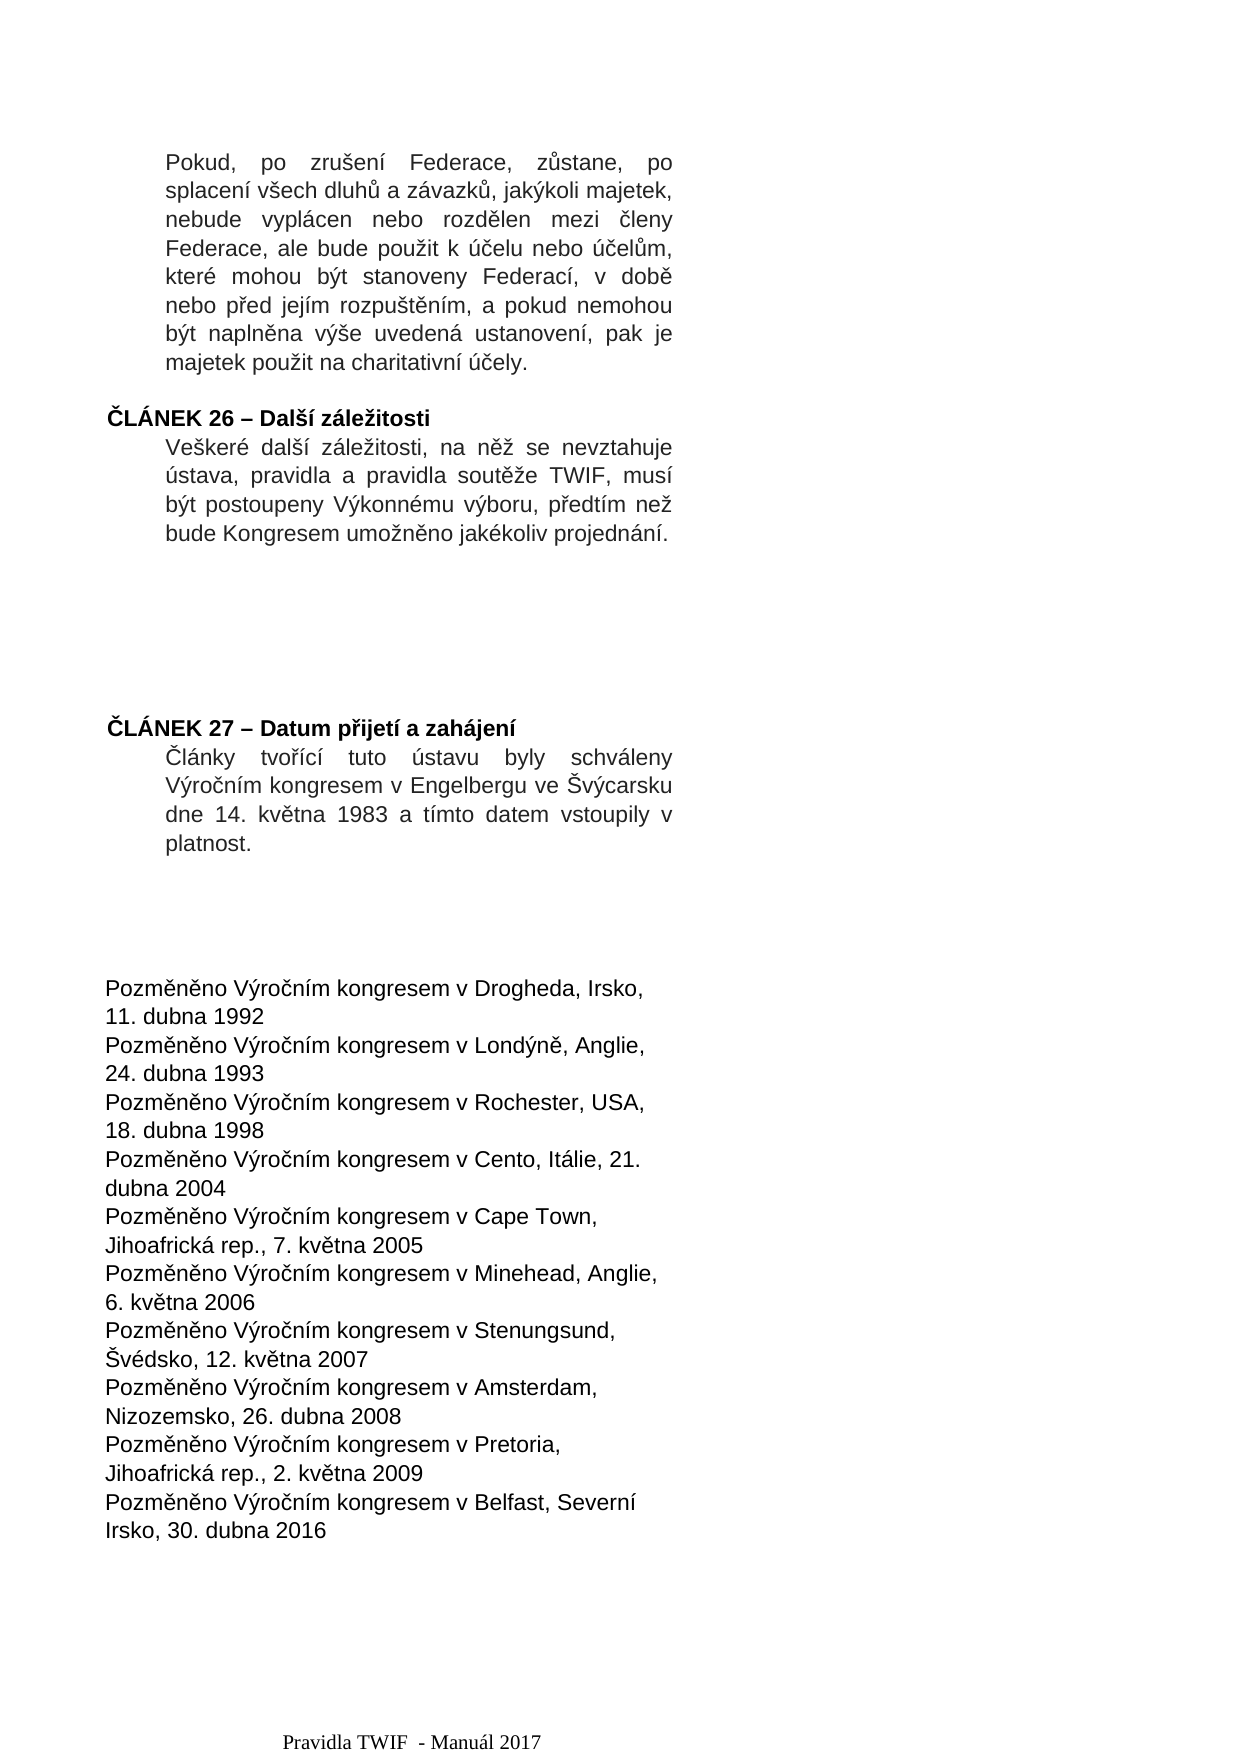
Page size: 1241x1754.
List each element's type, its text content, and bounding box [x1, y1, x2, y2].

text Články tvořící tuto ústavu byly schváleny Výročním kongresem v Engelbergu ve Švýcarsku dne 14. května 1983 a tímto datem vstoupily v platnost. [165, 742, 673, 858]
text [165, 147, 673, 376]
text Pozměněno Výročním kongresem v Belfast, Severní Irsko, 30. dubna 2016 [105, 1487, 669, 1544]
text ČLÁNEK 27 – Datum přijetí a zahájení [107, 714, 675, 742]
text Pozměněno Výročním kongresem v Stenungsund, Švédsko, 12. května 2007 [105, 1316, 669, 1373]
text ČLÁNEK 26 – Další záležitosti [107, 404, 675, 432]
text Pozměněno Výročním kongresem v Drogheda, Irsko, 11. dubna 1992 [105, 973, 669, 1031]
text Pozměněno Výročním kongresem v Pretoria, Jihoafrická rep., 2. května 2009 [105, 1430, 669, 1487]
text Pozměněno Výročním kongresem v Rochester, USA, 18. dubna 1998 [105, 1088, 669, 1145]
text Pozměněno Výročním kongresem v Cape Town, Jihoafrická rep., 7. května 2005 [105, 1202, 669, 1259]
text Pozměněno Výročním kongresem v Cento, Itálie, 21. dubna 2004 [105, 1145, 669, 1202]
text Veškeré další záležitosti, na něž se nevztahuje ústava, pravidla a pravidla soutěže TWIF, musí být postoupeny Výkonnému výboru, předtím než bude Kongresem umožněno jakékoliv projednání. [165, 432, 673, 547]
text Pozměněno Výročním kongresem v Amsterdam, Nizozemsko, 26. dubna 2008 [105, 1373, 669, 1430]
text Pozměněno Výročním kongresem v Londýně, Anglie, 24. dubna 1993 [105, 1031, 669, 1088]
text Pozměněno Výročním kongresem v Minehead, Anglie, 6. května 2006 [105, 1259, 669, 1316]
